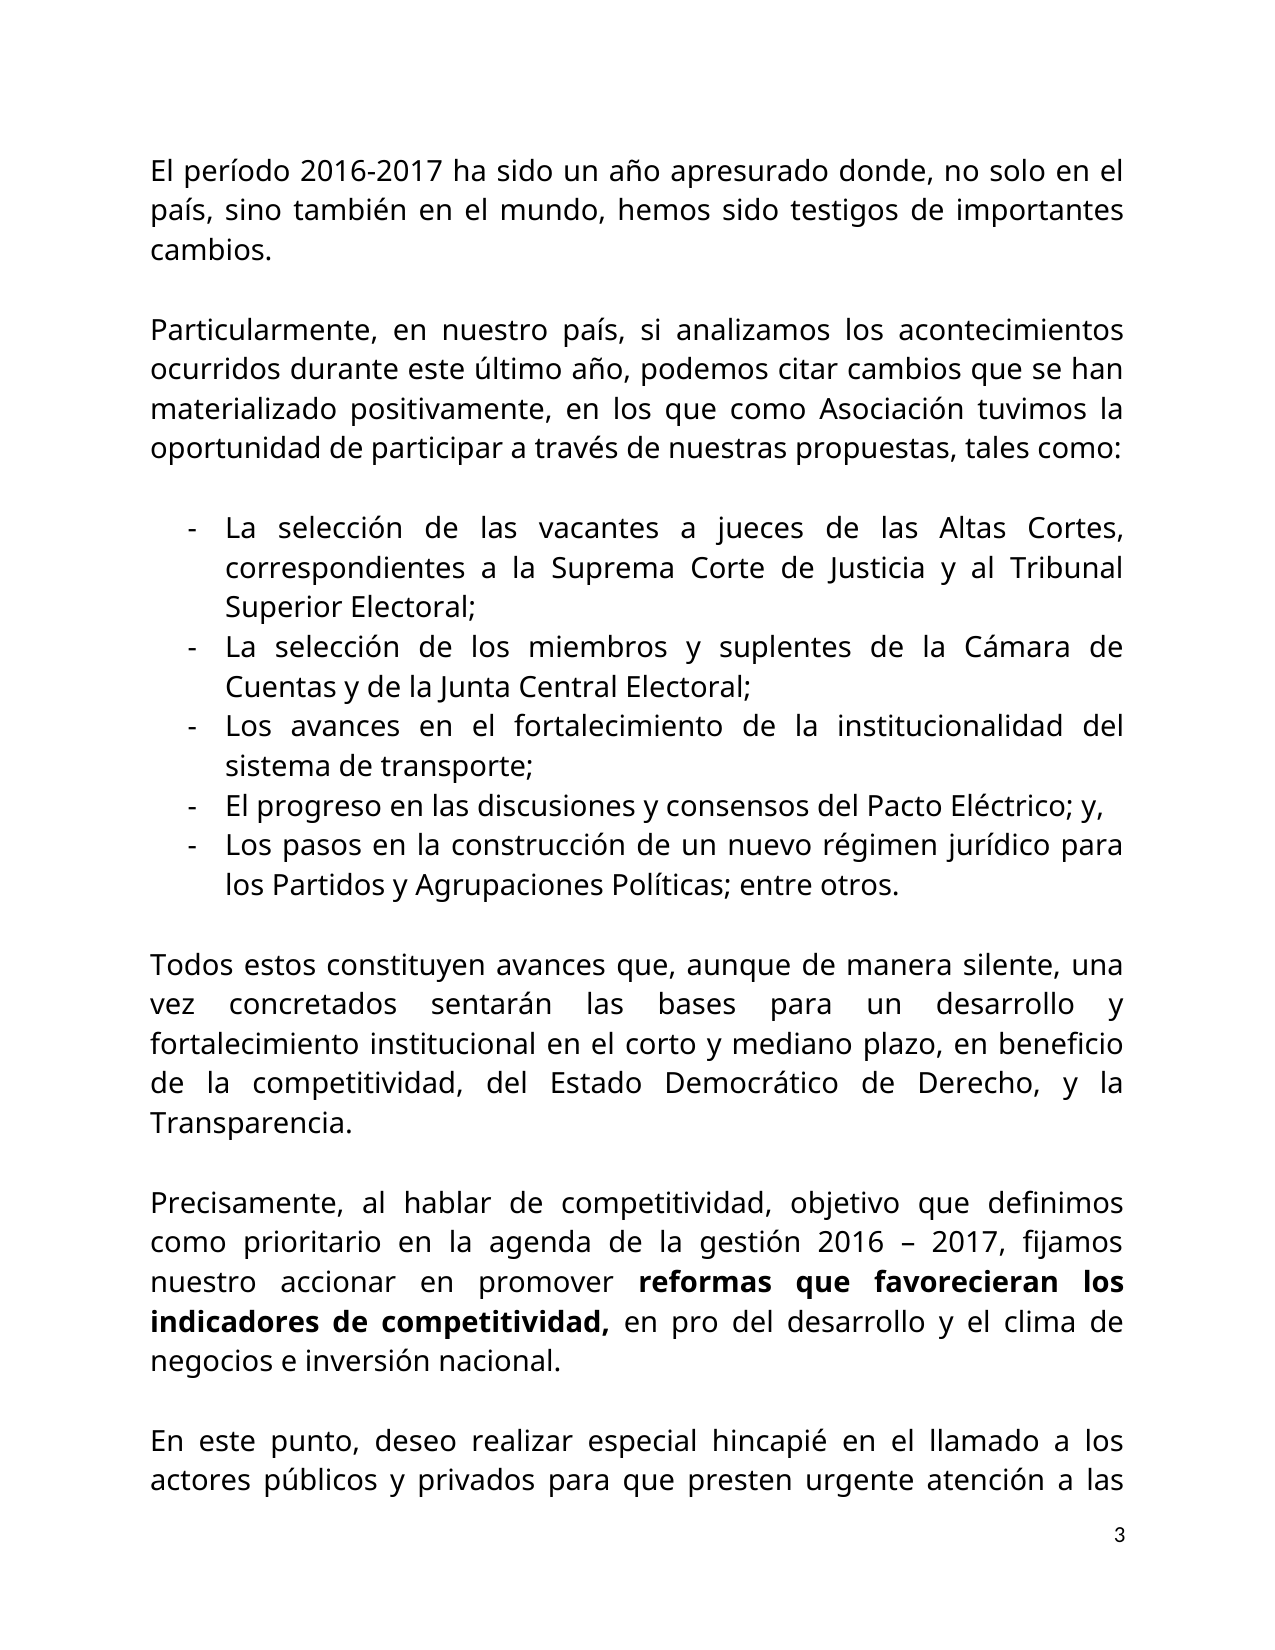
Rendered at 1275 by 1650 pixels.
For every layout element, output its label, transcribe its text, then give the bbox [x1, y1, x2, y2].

text Todos estos constituyen avances que, aunque de manera silente, una vez concretados sentarán las bases para un desarrollo y fortalecimiento institucional en el corto y mediano plazo, en beneficio de la competitividad, del Estado Democrático de Derecho, y la Transparencia. [150, 944, 1125, 1142]
list El progreso en las discusiones y consensos del Pacto Eléctrico; y, [187, 785, 1125, 825]
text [150, 1420, 1125, 1499]
list La selección de los miembros y suplentes de la Cámara de Cuentas y de la Junta Central Electoral; [187, 626, 1125, 706]
text El período 2016-2017 ha sido un año apresurado donde, no solo en el país, sino también en el mundo, hemos sido testigos de importantes cambios. [150, 150, 1125, 269]
text Precisamente, al hablar de competitividad, objetivo que definimos como prioritario en la agenda de la gestión 2016 – 2017, fijamos nuestro accionar en promover reformas que favorecieran los indicadores de competitividad, en pro del desarrollo y el clima de negocios e inversión nacional. [150, 1182, 1125, 1380]
list Los avances en el fortalecimiento de la institucionalidad del sistema de transporte; [187, 706, 1125, 785]
list Los pasos en la construcción de un nuevo régimen jurídico para los Partidos y Agrupaciones Políticas; entre otros. [187, 825, 1125, 904]
text Particularmente, en nuestro país, si analizamos los acontecimientos ocurridos durante este último año, podemos citar cambios que se han materializado positivamente, en los que como Asociación tuvimos la oportunidad de participar a través de nuestras propuestas, tales como: [150, 309, 1125, 467]
list La selección de las vacantes a jueces de las Altas Cortes, correspondientes a la Suprema Corte de Justicia y al Tribunal Superior Electoral; [187, 507, 1125, 626]
